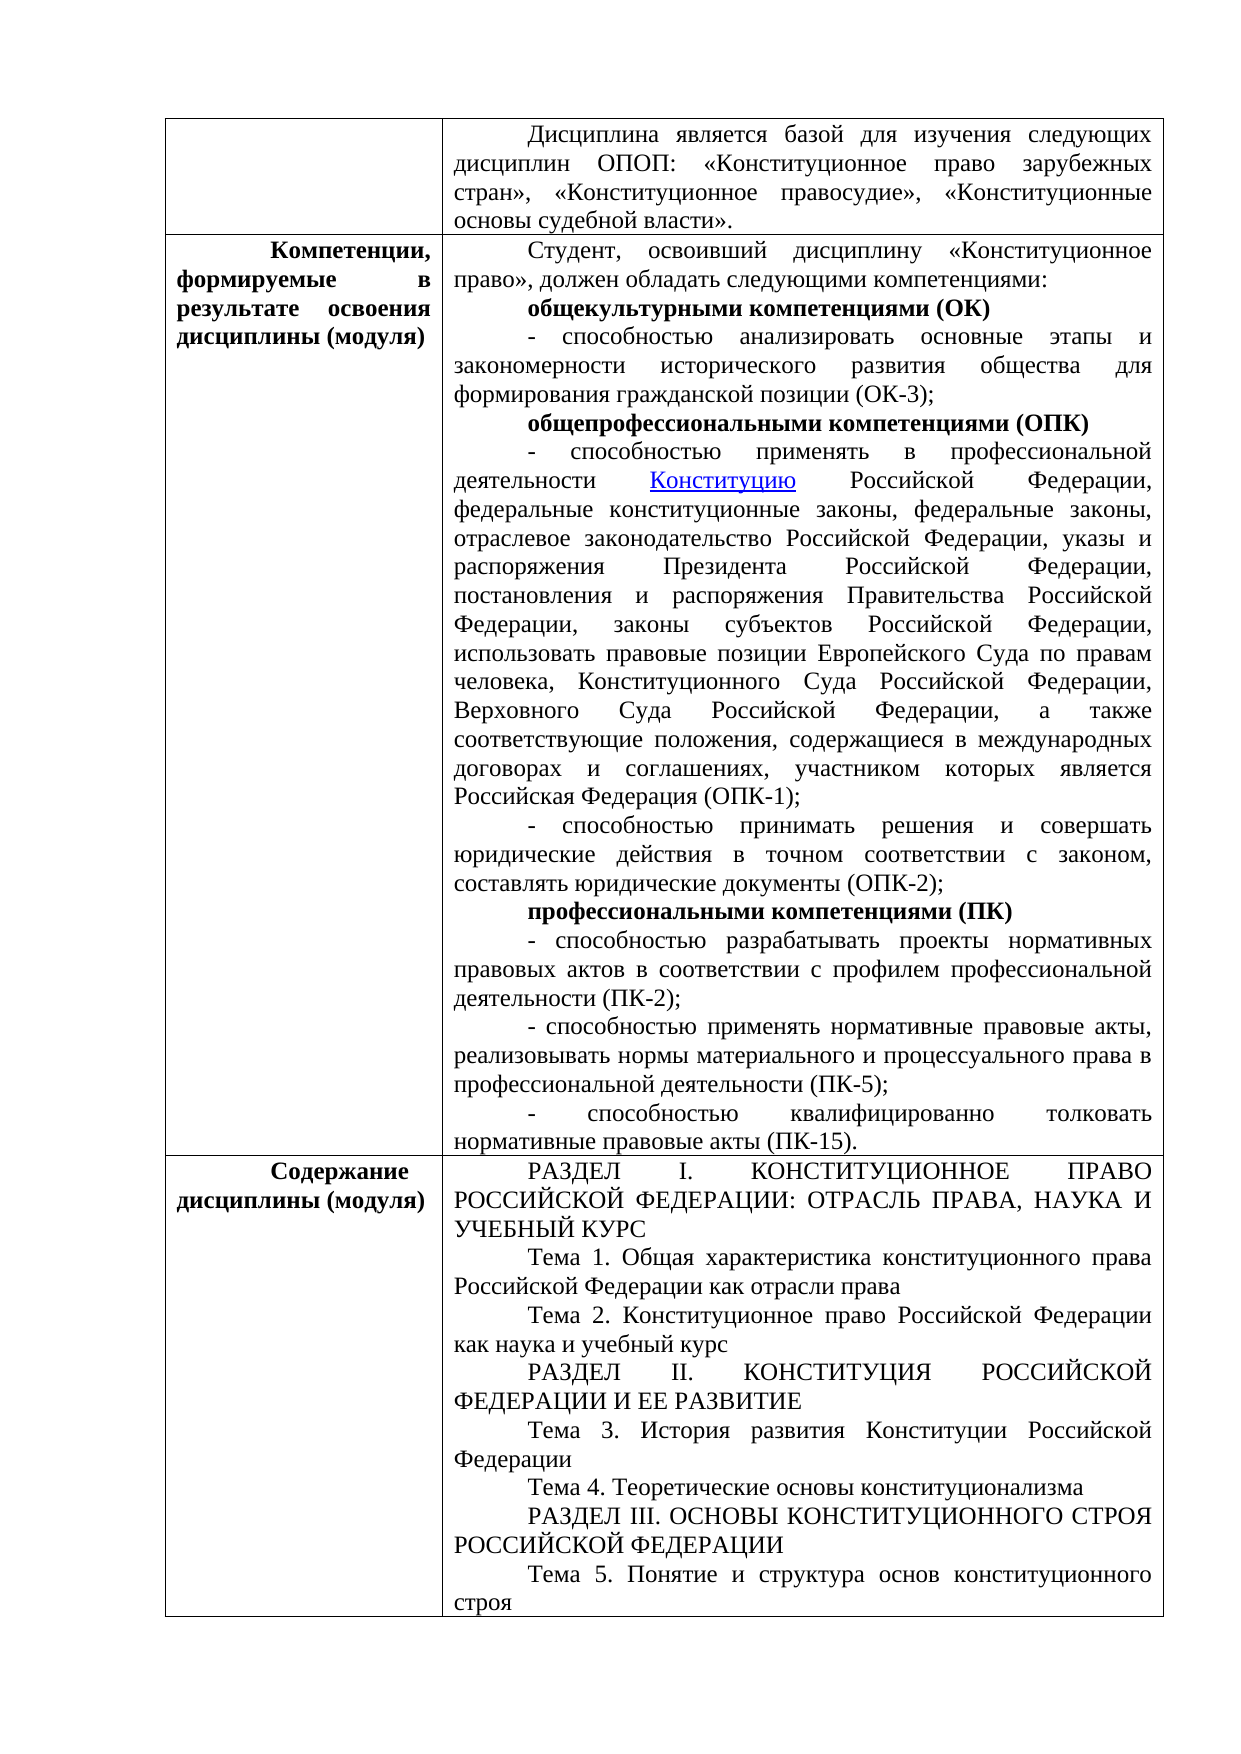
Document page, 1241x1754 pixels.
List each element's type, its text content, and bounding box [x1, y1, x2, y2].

table_cell Компетенции, формируемые в результате освоения дисциплины (модуля) [166, 235, 442, 1155]
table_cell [166, 119, 442, 234]
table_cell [166, 1156, 442, 1616]
table_cell Студент, освоивший дисциплину «Конституционное право», должен обладать следующими компетенциями: общекультурными компетенциями (ОК) - способностью анализировать основные этапы и закономерности исторического развития общества для формирования гражданской позиции (ОК-3); общепрофессиональными компетенциями (ОПК) - способностью применять в профессиональной деятельности Конституцию Российской Федерации, федеральные конституционные законы, федеральные законы, отраслевое законодательство Российской Федерации, указы и распоряжения Президента Российской Федерации, постановления и распоряжения Правительства Российской Федерации, законы субъектов Российской Федерации, использовать правовые позиции Европейского Суда по правам человека, Конституционного Суда Российской Федерации, Верховного Суда Российской Федерации, а также соответствующие положения, содержащиеся в международных договорах и соглашениях, участником которых является Российская Федерация (ОПК-1); - способностью принимать решения и совершать юридические действия в точном соответствии с законом, составлять юридические документы (ОПК-2); профессиональными компетенциями (ПК) - способностью разрабатывать проекты нормативных правовых актов в соответствии с профилем профессиональной деятельности (ПК-2); - способностью применять нормативные правовые акты, реализовывать нормы материального и процессуального права в профессиональной деятельности (ПК-5); - способностью квалифицированно толковать нормативные правовые акты (ПК-15). [443, 235, 1163, 1155]
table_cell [443, 119, 1163, 234]
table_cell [443, 1156, 1163, 1616]
